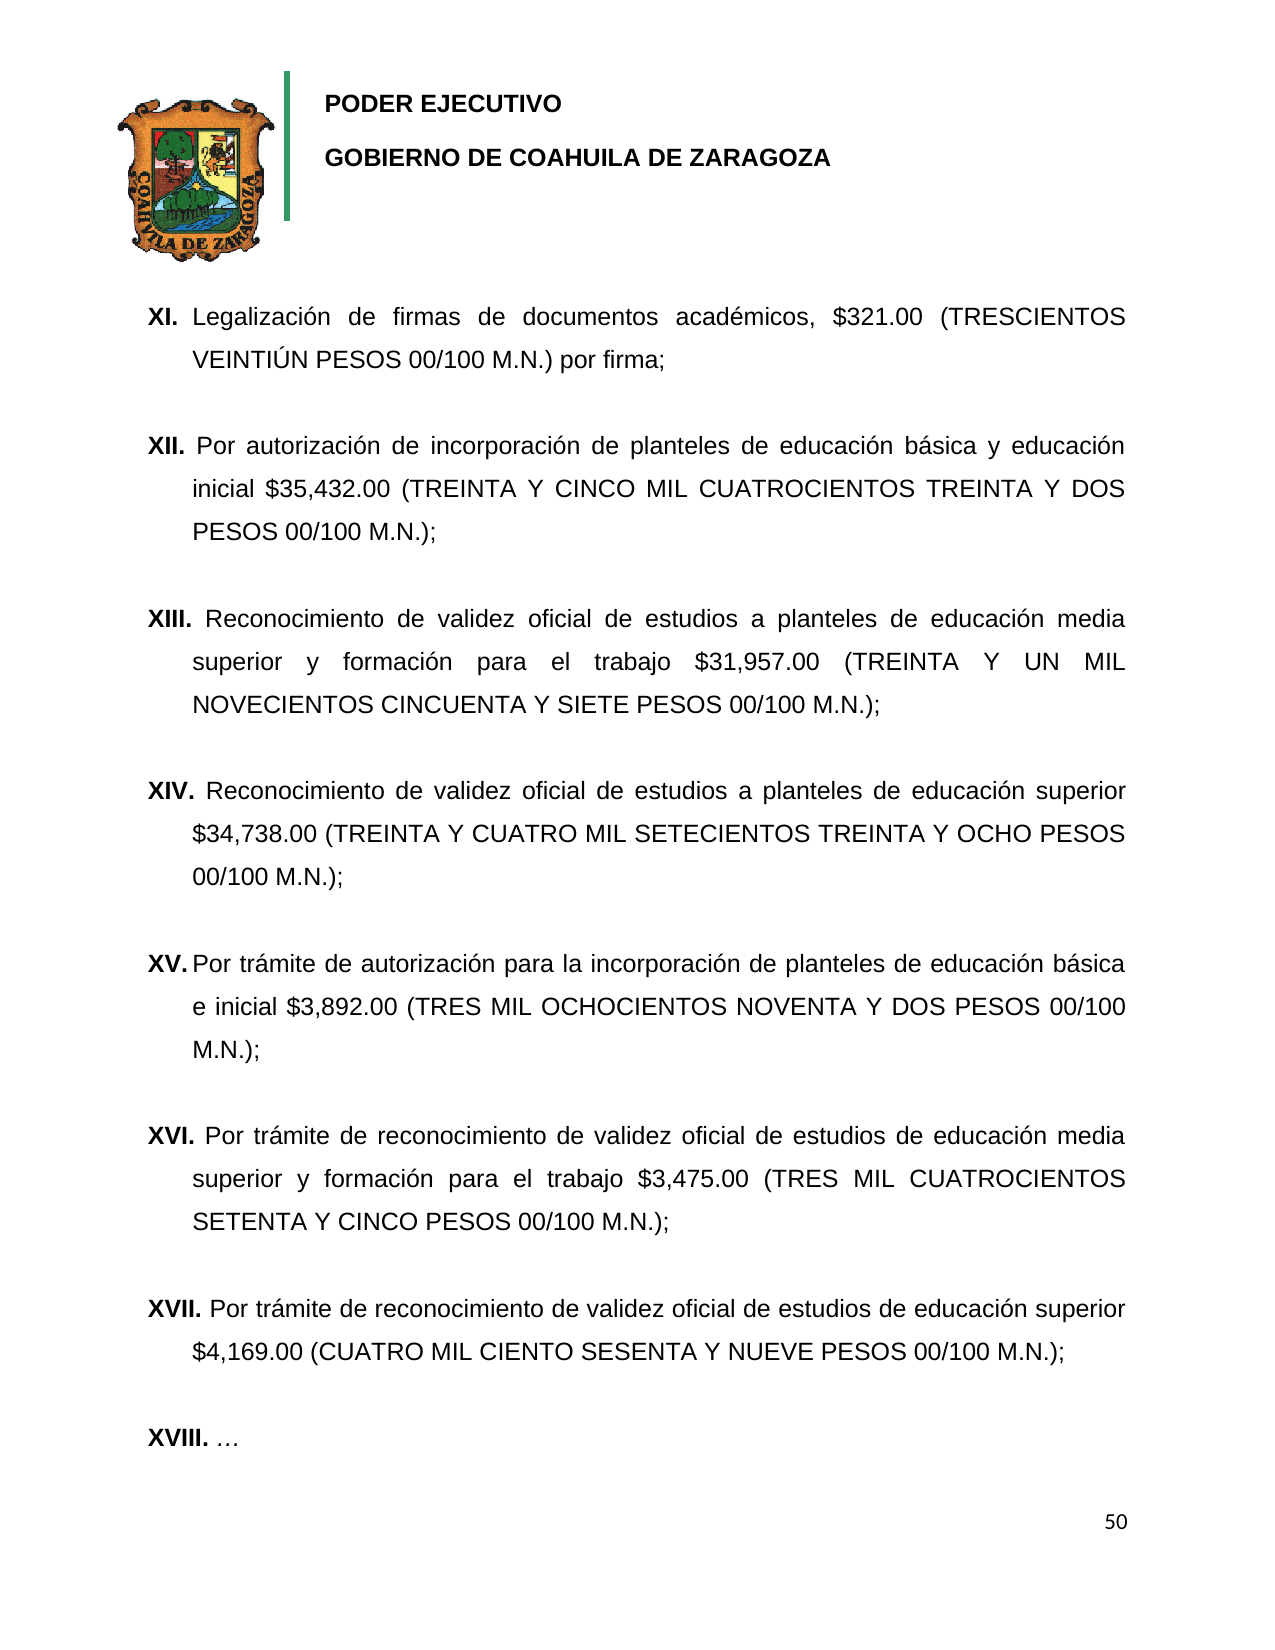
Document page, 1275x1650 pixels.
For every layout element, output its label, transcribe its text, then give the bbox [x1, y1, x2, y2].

text XVIII. … [148, 1423, 1127, 1452]
text XII. Por autorización de incorporación de planteles de educación básica y educación inicial $35,432.00 (TREINTA Y CINCO MIL CUATROCIENTOS TREINTA Y DOS PESOS 00/100 M.N.); [148, 431, 1127, 546]
text XI. Legalización de firmas de documentos académicos, $321.00 (TRESCIENTOS VEINTIÚN PESOS 00/100 M.N.) por firma; [148, 302, 1127, 374]
text XVI. Por trámite de reconocimiento de validez oficial de estudios de educación media superior y formación para el trabajo $3,475.00 (TRES MIL CUATROCIENTOS SETENTA Y CINCO PESOS 00/100 M.N.); [148, 1121, 1127, 1236]
text XIV. Reconocimiento de validez oficial de estudios a planteles de educación superior $34,738.00 (TREINTA Y CUATRO MIL SETECIENTOS TREINTA Y OCHO PESOS 00/100 M.N.); [148, 776, 1127, 891]
picture [112, 88, 282, 268]
text XIII. Reconocimiento de validez oficial de estudios a planteles de educación media superior y formación para el trabajo $31,957.00 (TREINTA Y UN MIL NOVECIENTOS CINCUENTA Y SIETE PESOS 00/100 M.N.); [148, 604, 1127, 719]
text XV. Por trámite de autorización para la incorporación de planteles de educación básica e inicial $3,892.00 (TRES MIL OCHOCIENTOS NOVENTA Y DOS PESOS 00/100 M.N.); [148, 949, 1127, 1064]
text XVII. Por trámite de reconocimiento de validez oficial de estudios de educación superior $4,169.00 (CUATRO MIL CIENTO SESENTA Y NUEVE PESOS 00/100 M.N.); [148, 1294, 1127, 1366]
